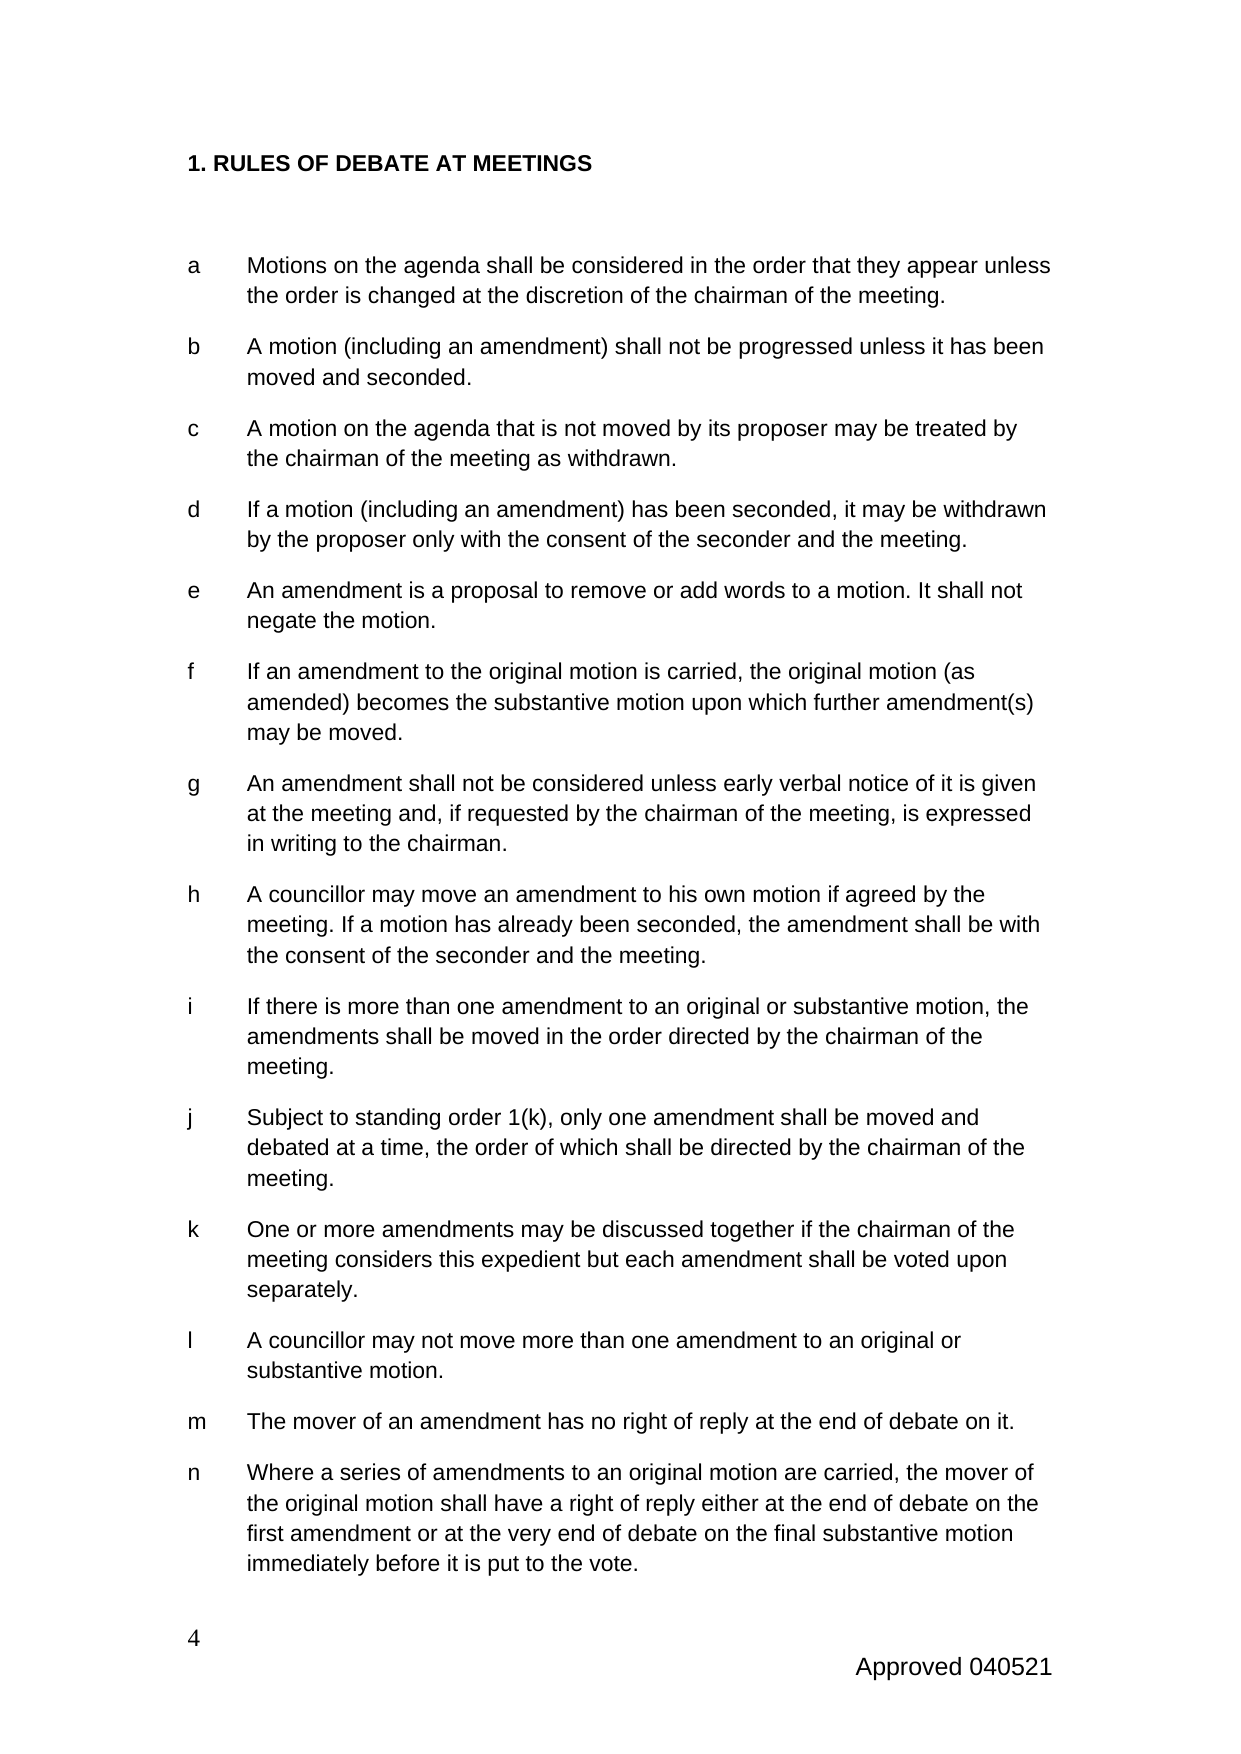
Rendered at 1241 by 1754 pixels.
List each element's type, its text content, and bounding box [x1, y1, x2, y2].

list An amendment shall not be considered unless early verbal notice of it is given at the meeting and, if requested by the chairman of the meeting, is expressed in writing to the chairman. [187, 770, 1053, 857]
list A councillor may move an amendment to his own motion if agreed by the meeting. If a motion has already been seconded, the amendment shall be with the consent of the seconder and the meeting. [187, 881, 1053, 968]
list Motions on the agenda shall be considered in the order that they appear unless the order is changed at the discretion of the chairman of the meeting. [187, 252, 1053, 309]
list Where a series of amendments to an original motion are carried, the mover of the original motion shall have a right of reply either at the end of debate on the first amendment or at the very end of debate on the final substantive motion immediately before it is put to the vote. [187, 1459, 1053, 1576]
list One or more amendments may be discussed together if the chairman of the meeting considers this expedient but each amendment shall be voted upon separately. [187, 1216, 1053, 1302]
list If a motion (including an amendment) has been seconded, it may be withdrawn by the proposer only with the consent of the seconder and the meeting. [187, 496, 1053, 552]
list A motion (including an amendment) shall not be progressed unless it has been moved and seconded. [187, 333, 1053, 390]
list If there is more than one amendment to an original or substantive motion, the amendments shall be moved in the order directed by the chairman of the meeting. [187, 993, 1053, 1079]
list The mover of an amendment has no right of reply at the end of debate on it. [187, 1408, 1053, 1435]
subtitle 1. RULES OF DEBATE AT MEETINGS [187, 150, 1053, 176]
list If an amendment to the original motion is carried, the original motion (as amended) becomes the substantive motion upon which further amendment(s) may be moved. [187, 658, 1053, 745]
list A motion on the agenda that is not moved by its proposer may be treated by the chairman of the meeting as withdrawn. [187, 414, 1053, 471]
list Subject to standing order 1(k), only one amendment shall be moved and debated at a time, the order of which shall be directed by the chairman of the meeting. [187, 1104, 1053, 1191]
list An amendment is a proposal to remove or add words to a motion. It shall not negate the motion. [187, 577, 1053, 634]
list A councillor may not move more than one amendment to an original or substantive motion. [187, 1327, 1053, 1384]
